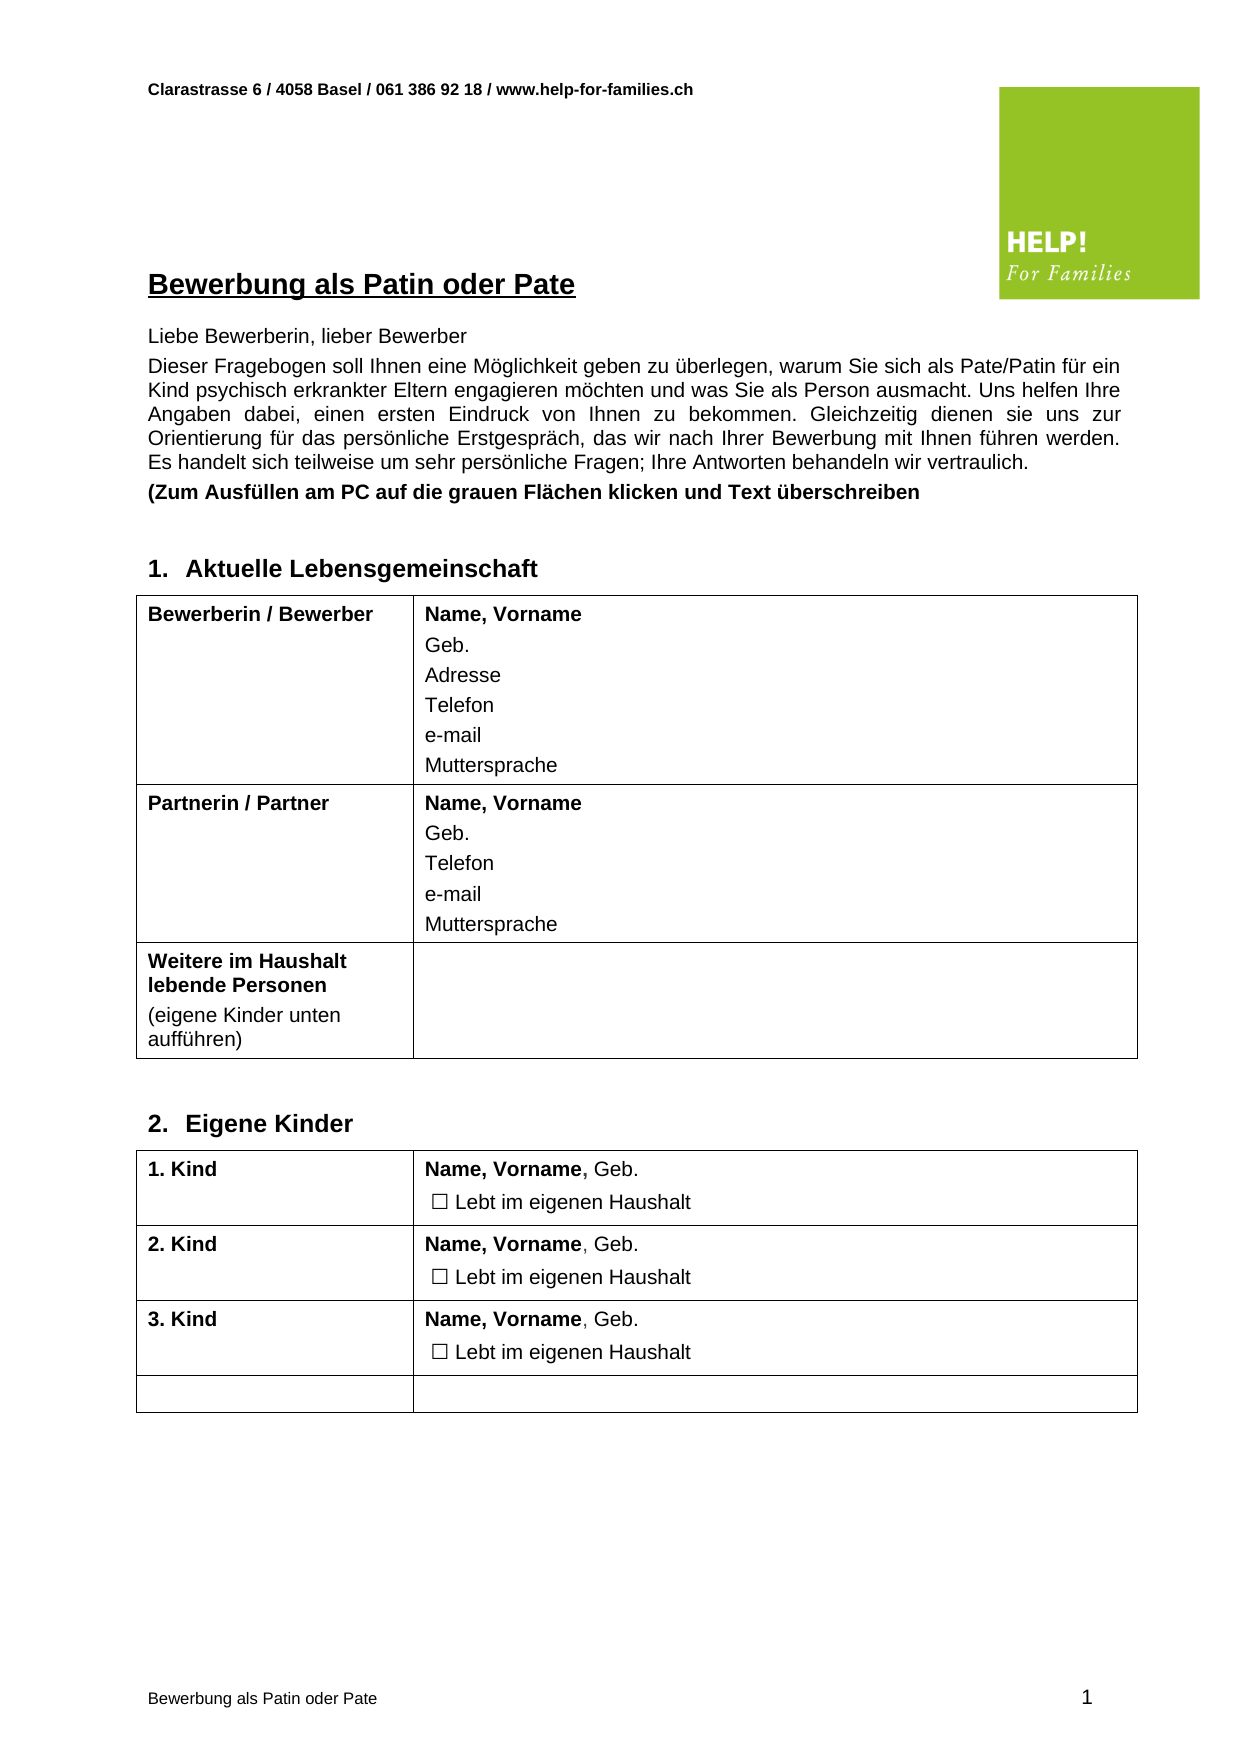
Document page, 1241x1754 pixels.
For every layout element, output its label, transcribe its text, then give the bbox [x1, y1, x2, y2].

picture [999, 87, 1200, 304]
table_header 1. Kind [137, 1151, 413, 1225]
text Liebe Bewerberin, lieber Bewerber [148, 323, 1122, 347]
table_header Name, Vorname Geb. Adresse Telefon e-mail Muttersprache [414, 596, 1137, 783]
text (Zum Ausfüllen am PC auf die grauen Flächen klicken und Text überschreiben [148, 480, 1122, 504]
table_cell Weitere im Haushalt lebende Personen (eigene Kinder unten aufführen) [137, 943, 413, 1057]
table_cell 2. Kind [137, 1226, 413, 1300]
table_cell [137, 1376, 413, 1412]
table_cell [414, 1376, 1137, 1412]
subtitle Eigene Kinder [148, 1108, 1122, 1137]
table_cell [414, 943, 1137, 1057]
table_cell Partnerin / Partner [137, 785, 413, 942]
subtitle Aktuelle Lebensgemeinschaft [148, 554, 1122, 582]
table_cell Name, Vorname, Geb. Lebt im eigenen Haushalt [414, 1226, 1137, 1300]
text Dieser Fragebogen soll Ihnen eine Möglichkeit geben zu überlegen, warum Sie sich als Pate/Patin für ein Kind psychisch erkrankter Eltern engagieren möchten und was Sie als Person ausmacht. Uns helfen Ihre Angaben dabei, einen ersten Eindruck von Ihnen zu bekommen. Gleichzeitig dienen sie uns zur Orientierung für das persönliche Erstgespräch, das wir nach Ihrer Bewerbung mit Ihnen führen werden. Es handelt sich teilweise um sehr persönliche Fragen; Ihre Antworten behandeln wir vertraulich. [148, 354, 1122, 473]
table_cell Name, Vorname Geb. Telefon e-mail Muttersprache [414, 785, 1137, 942]
table_header Name, Vorname, Geb. Lebt im eigenen Haushalt [414, 1151, 1137, 1225]
text Bewerbung als Patin oder Pate [148, 267, 999, 301]
table_cell 3. Kind [137, 1301, 413, 1375]
table_header Bewerberin / Bewerber [137, 596, 413, 783]
table_cell Name, Vorname, Geb. Lebt im eigenen Haushalt [414, 1301, 1137, 1375]
